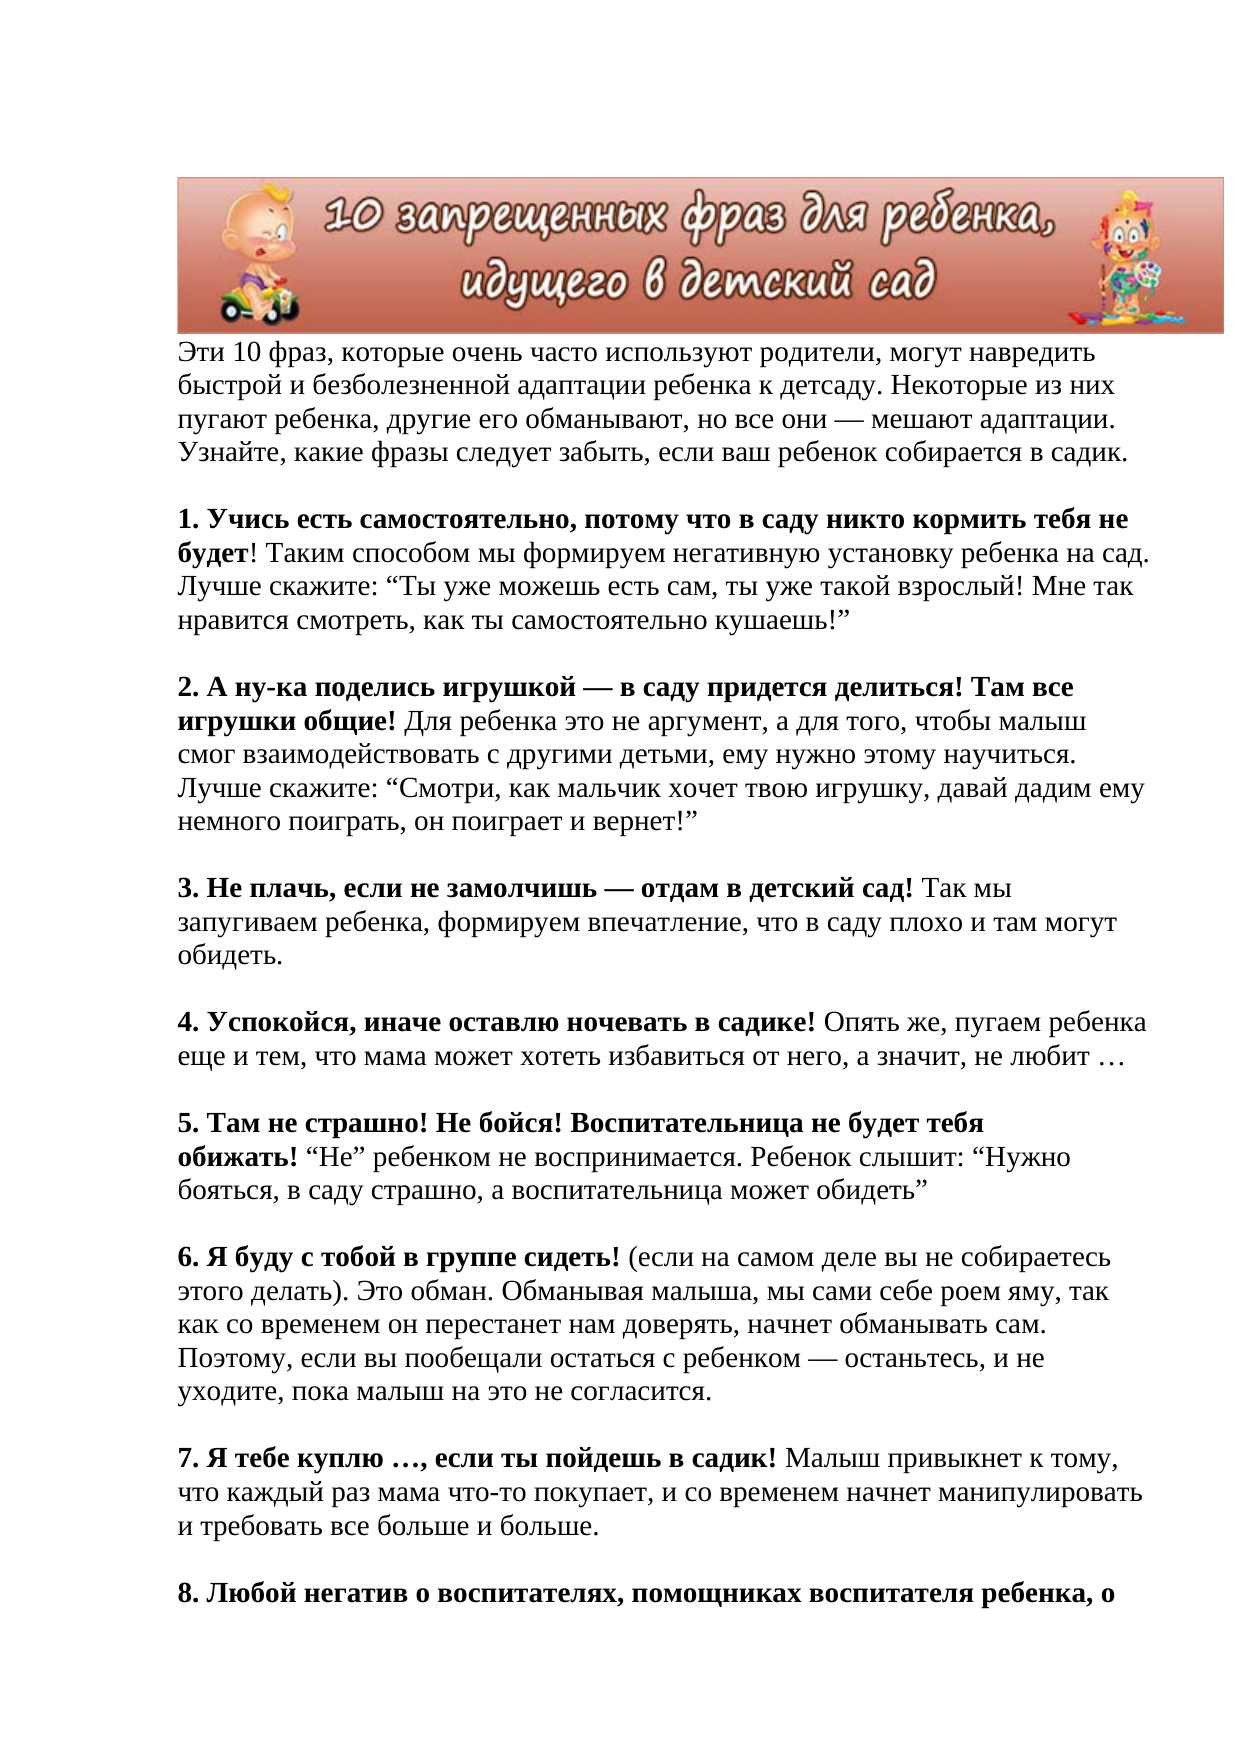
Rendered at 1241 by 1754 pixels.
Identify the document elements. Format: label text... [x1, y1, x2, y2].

text Эти 10 фраз, которые очень часто используют родители, могут навредить быстрой и безболезненной адаптации ребенка к детсаду. Некоторые из них пугают ребенка, другие его обманывают, но все они — мешают адаптации. Узнайте, какие фразы следует забыть, если ваш ребенок собирается в садик. [177, 334, 1152, 468]
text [177, 1239, 1152, 1608]
picture [177, 177, 1224, 334]
text 1. Учись есть самостоятельно, потому что в саду никто кормить тебя не будет! Таким способом мы формируем негативную установку ребенка на сад. Лучше скажите: “Ты уже можешь есть сам, ты уже такой взрослый! Мне так нравится смотреть, как ты самостоятельно кушаешь!” 2. А ну-ка поделись игрушкой — в саду придется делиться! Там все игрушки общие! Для ребенка это не аргумент, а для того, чтобы малыш смог взаимодействовать с другими детьми, ему нужно этому научиться. Лучше скажите: “Смотри, как мальчик хочет твою игрушку, давай дадим ему немного поиграть, он поиграет и вернет!” 3. Не плачь, если не замолчишь — отдам в детский сад! Так мы запугиваем ребенка, формируем впечатление, что в саду плохо и там могут обидеть. 4. Успокойся, иначе оставлю ночевать в садике! Опять же, пугаем ребенка еще и тем, что мама может хотеть избавиться от него, а значит, не любит … 5. Там не страшно! Не бойся! Воспитательница не будет тебя обижать! “Не” ребенком не воспринимается. Ребенок слышит: “Нужно бояться, в саду страшно, а воспитательница может обидеть” [177, 501, 1152, 1206]
